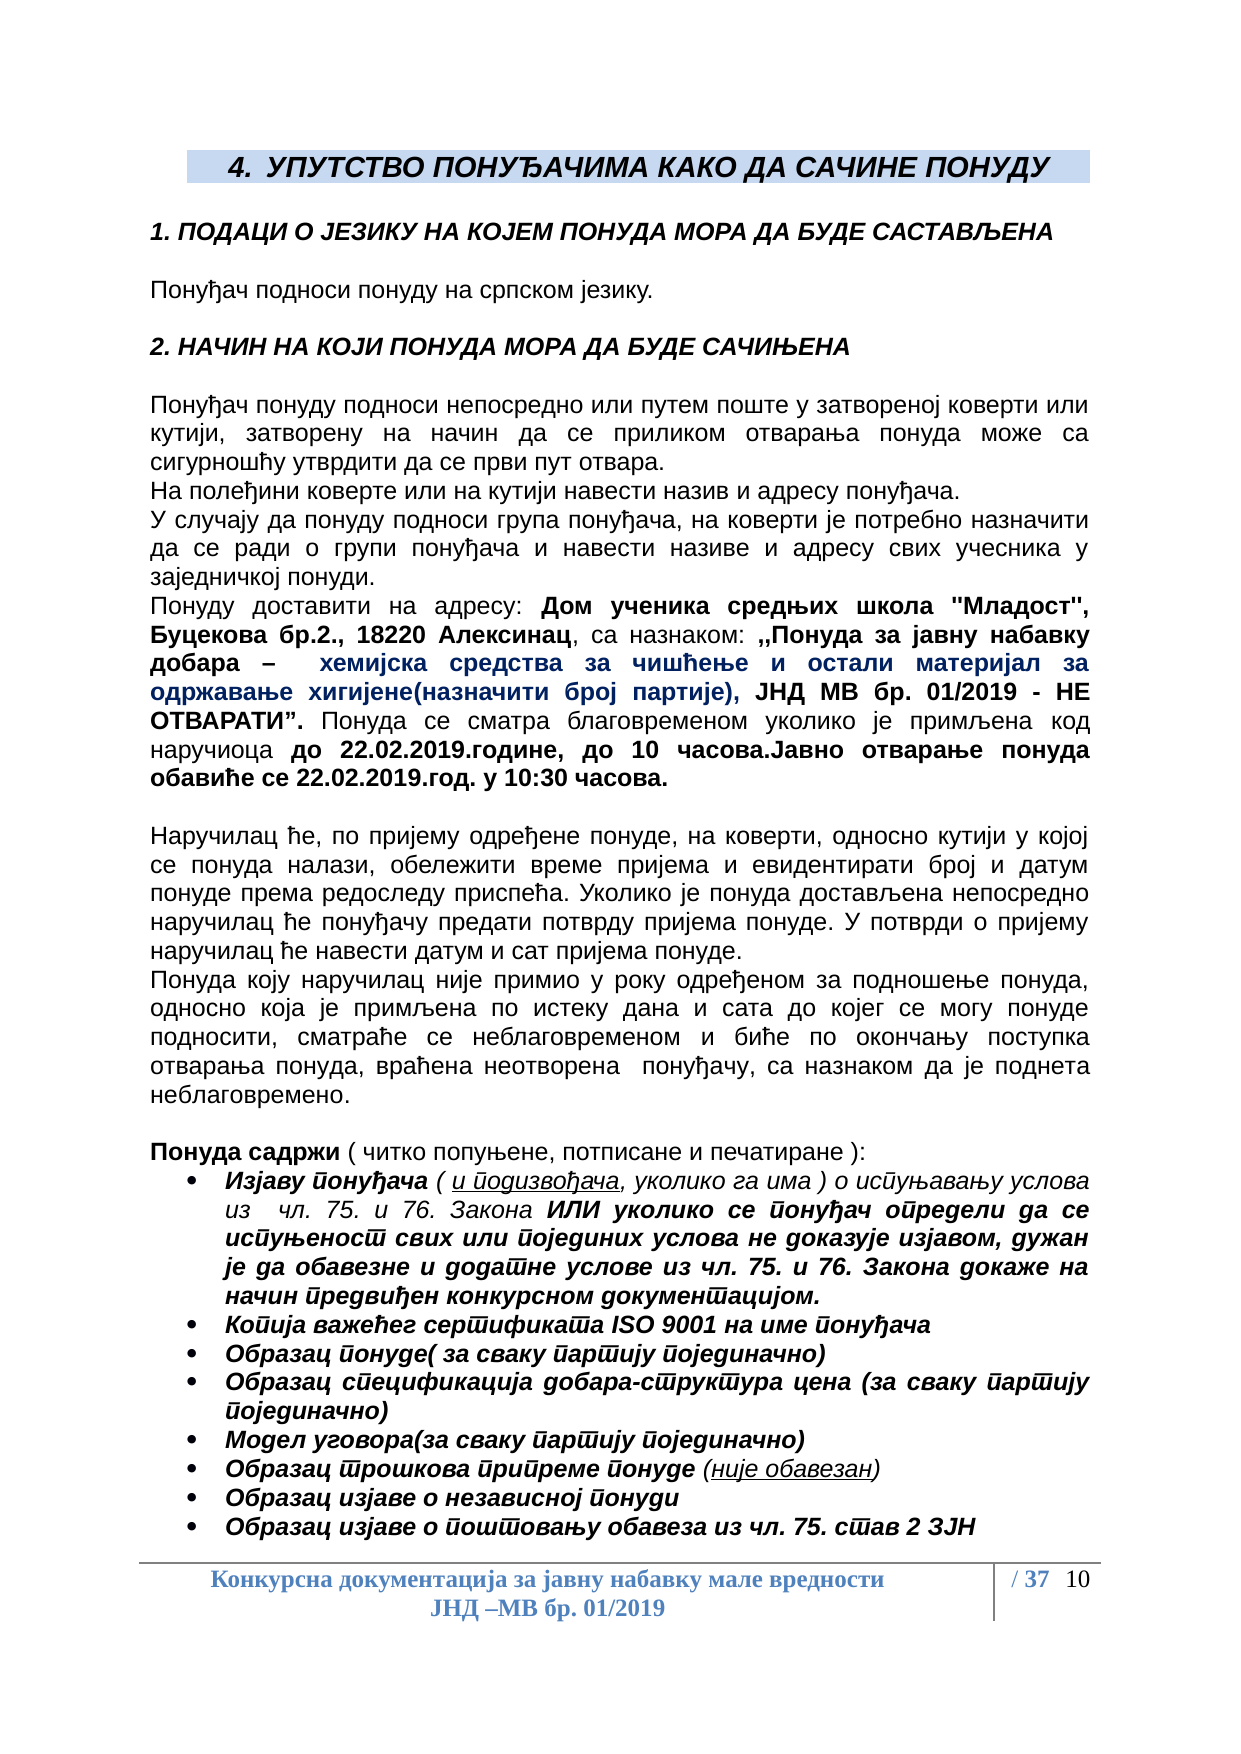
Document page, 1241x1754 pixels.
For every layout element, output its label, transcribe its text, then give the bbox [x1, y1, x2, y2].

text У случају да понуду подноси група понуђача, на коверти је потребно назначити да се ради о групи понуђача и навести називе и адресу свих учесника у заједничкој понуди. [150, 504, 1090, 591]
list Образац трошкова припреме понуде (није обавезан) [187, 1454, 1090, 1483]
list Образац спецификација добара-структура цена (за сваку партију појединачно) [187, 1367, 1090, 1425]
text 2. НАЧИН НА КОЈИ ПОНУДА МОРА ДА БУДЕ САЧИЊЕНА [150, 332, 1090, 361]
list Образац понуде( за сваку партију појединачно) [187, 1338, 1090, 1367]
list Образац изјаве о поштовању обавеза из чл. 75. став 2 ЗЈН [187, 1512, 1090, 1540]
text Понуда садржи ( читко попуњене, потписане и печатиране ): [150, 1137, 1090, 1166]
list Копија важећег сертификата ISO 9001 на име понуђача [187, 1310, 1090, 1338]
list УПУТСТВО ПОНУЂАЧИМА КАКО ДА САЧИНЕ ПОНУДУ [187, 150, 1090, 183]
text 1. ПОДАЦИ О ЈЕЗИКУ НА КОЈЕМ ПОНУДА МОРА ДА БУДЕ САСТАВЉЕНА [150, 217, 1090, 246]
list Модел уговора(за сваку партију појединачно) [187, 1425, 1090, 1454]
text Понуду доставити на адресу: Дом ученика средњих школа ''Младост'', Буцекова бр.2., 18220 Алексинац, са назнаком: ,,Понуда за јавну набавку добара – хемијска средства за чишћење и остали материјал за одржавање хигијене(назначити број партије), ЈНД МВ бр. 01/2019 - НЕ ОТВАРАТИ”. Понуда се сматра благовременом уколико је примљена код наручиоца до 22.02.2019.године, до 10 часова.Јавно отварање понуда обавиће се 22.02.2019.год. у 10:30 часова. [150, 591, 1090, 792]
text Понуђач подноси понуду на српском језику. [150, 274, 1090, 303]
text Наручилац ће, по пријему одређене понуде, на коверти, односно кутији у којој се понуда налази, обележити време пријема и евидентирати број и датум понуде према редоследу приспећа. Уколико је понуда достављена непосредно наручилац ће понуђачу предати потврду пријема понуде. У потврди о пријему наручилац ће навести датум и сат пријема понуде. [150, 821, 1090, 964]
list Образац изјаве о независној понуди [187, 1483, 1090, 1512]
list Изјаву понуђача ( и подизвођача, уколико га има ) о испуњавању услова из чл. 75. и 76. Закона ИЛИ уколико се понуђач определи да се испуњеност свих или појединих услова не доказује изјавом, дужан је да обавезне и додатне услове из чл. 75. и 76. Закона докаже на начин предвиђен конкурсном документацијом. [187, 1166, 1090, 1310]
text Понуда коју наручилац није примио у року одређеном за подношење понуда, односно која је примљена по истеку дана и сата до којег се могу понуде подносити, сматраће се неблаговременом и биће по окончању поступка отварања понуда, враћена неотворена понуђачу, са назнаком да је поднета неблаговремено. [150, 964, 1090, 1108]
text На полеђини коверте или на кутији навести назив и адресу понуђача. [150, 476, 1090, 504]
text Понуђач понуду подноси непосредно или путем поште у затвореној коверти или кутији, затворену на начин да се приликом отварања понуда може са сигурношћу утврдити да се први пут отвара. [150, 389, 1090, 476]
